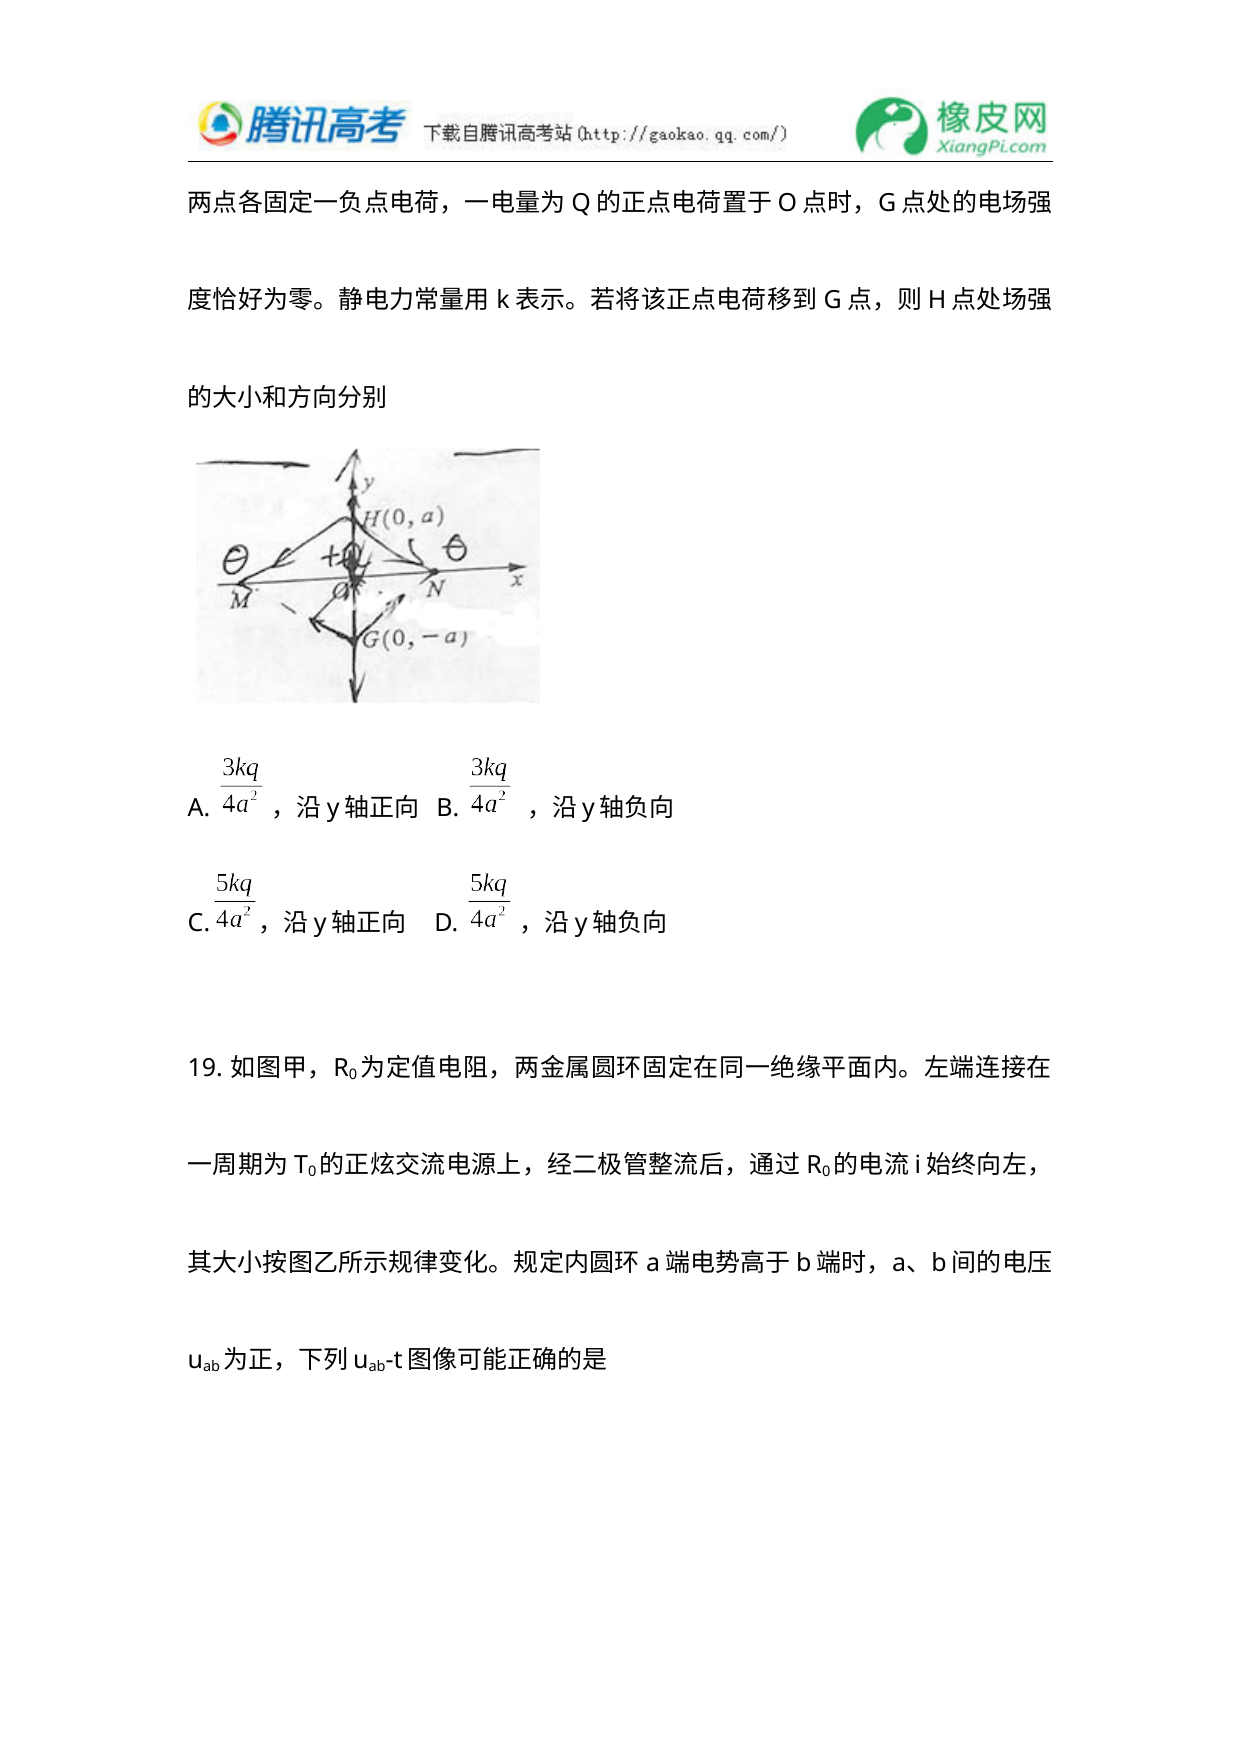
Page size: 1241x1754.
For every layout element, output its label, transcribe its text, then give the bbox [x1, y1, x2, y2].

text 19. 如图甲，R0为定值电阻，两金属圆环固定在同一绝缘平面内。左端连接在一周期为T0的正炫交流电源上，经二极管整流后，通过R0的电流i始终向左，其大小按图乙所示规律变化。规定内圆环a端电势高于b端时，a、b间的电压uab为正，下列uab-t图像可能正确的是 [187, 1033, 1053, 1390]
text 18. 直角坐标系xOy中，M、N两点位于x轴上，G、H两点坐标如图。M、N两点各固定一负点电荷，一电量为Q的正点电荷置于O点时，G点处的电场强度恰好为零。静电力常量用k表示。若将该正点电荷移到G点，则H点处场强的大小和方向分别 [187, 168, 1053, 428]
text A. ，沿y轴正向 B. ，沿y轴负向 [187, 752, 1053, 849]
picture [187, 446, 550, 711]
text C.，沿y轴正向 D. ，沿y轴负向 [187, 868, 1053, 965]
picture [187, 88, 1053, 159]
